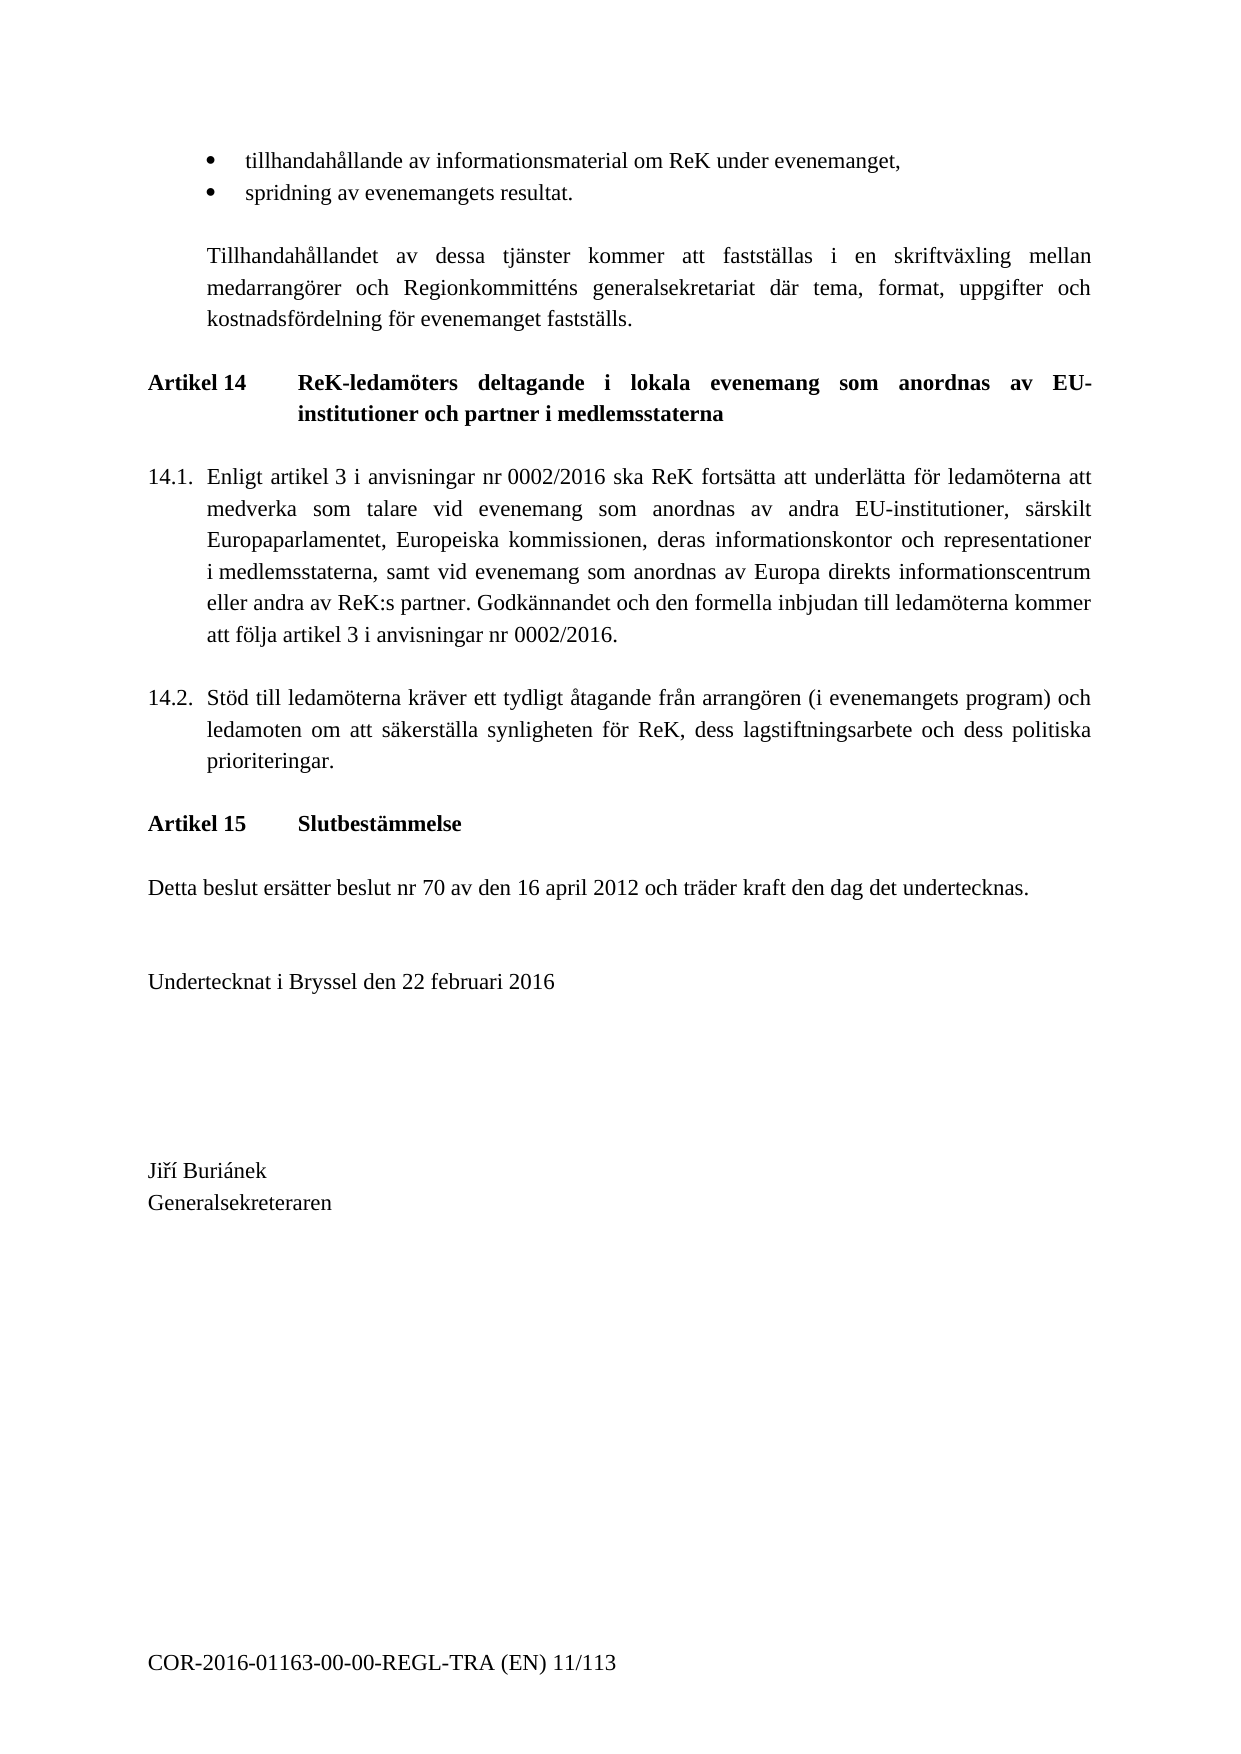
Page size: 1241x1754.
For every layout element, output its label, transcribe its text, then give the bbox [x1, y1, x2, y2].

list Tillhandahållandet av dessa tjänster kommer att fastställas i en skriftväxling mellan medarrangörer och Regionkommitténs generalsekretariat där tema, format, uppgifter och kostnadsfördelning för evenemanget fastställs. [207, 242, 1093, 332]
list Enligt artikel 3 i anvisningar nr 0002/2016 ska ReK fortsätta att underlätta för ledamöterna att medverka som talare vid evenemang som anordnas av andra EU-institutioner, särskilt Europaparlamentet, Europeiska kommissionen, deras informationskontor och representationer i medlemsstaterna, samt vid evenemang som anordnas av Europa direkts informationscentrum eller andra av ReK:s partner. Godkännandet och den formella inbjudan till ledamöterna kommer att följa artikel 3 i anvisningar nr 0002/2016. [148, 463, 1093, 647]
list tillhandahållande av informationsmaterial om ReK under evenemanget, [207, 148, 1093, 174]
list spridning av evenemangets resultat. [207, 179, 1093, 206]
text Jiří Buriánek [148, 1158, 1093, 1184]
text Undertecknat i Bryssel den 22 februari 2016 [148, 968, 1093, 994]
text Detta beslut ersätter beslut nr 70 av den 16 april 2012 och träder kraft den dag det undertecknas. [148, 873, 1093, 900]
list Stöd till ledamöterna kräver ett tydligt åtagande från arrangören (i evenemangets program) och ledamoten om att säkerställa synligheten för ReK, dess lagstiftningsarbete och dess politiska prioriteringar. [148, 684, 1093, 774]
text Generalsekreteraren [148, 1189, 1093, 1216]
text Artikel 14 ReK-ledamöters deltagande i lokala evenemang som anordnas av EU-institutioner och partner i medlemsstaterna [148, 368, 1093, 426]
text Artikel 15 Slutbestämmelse [148, 810, 1093, 837]
